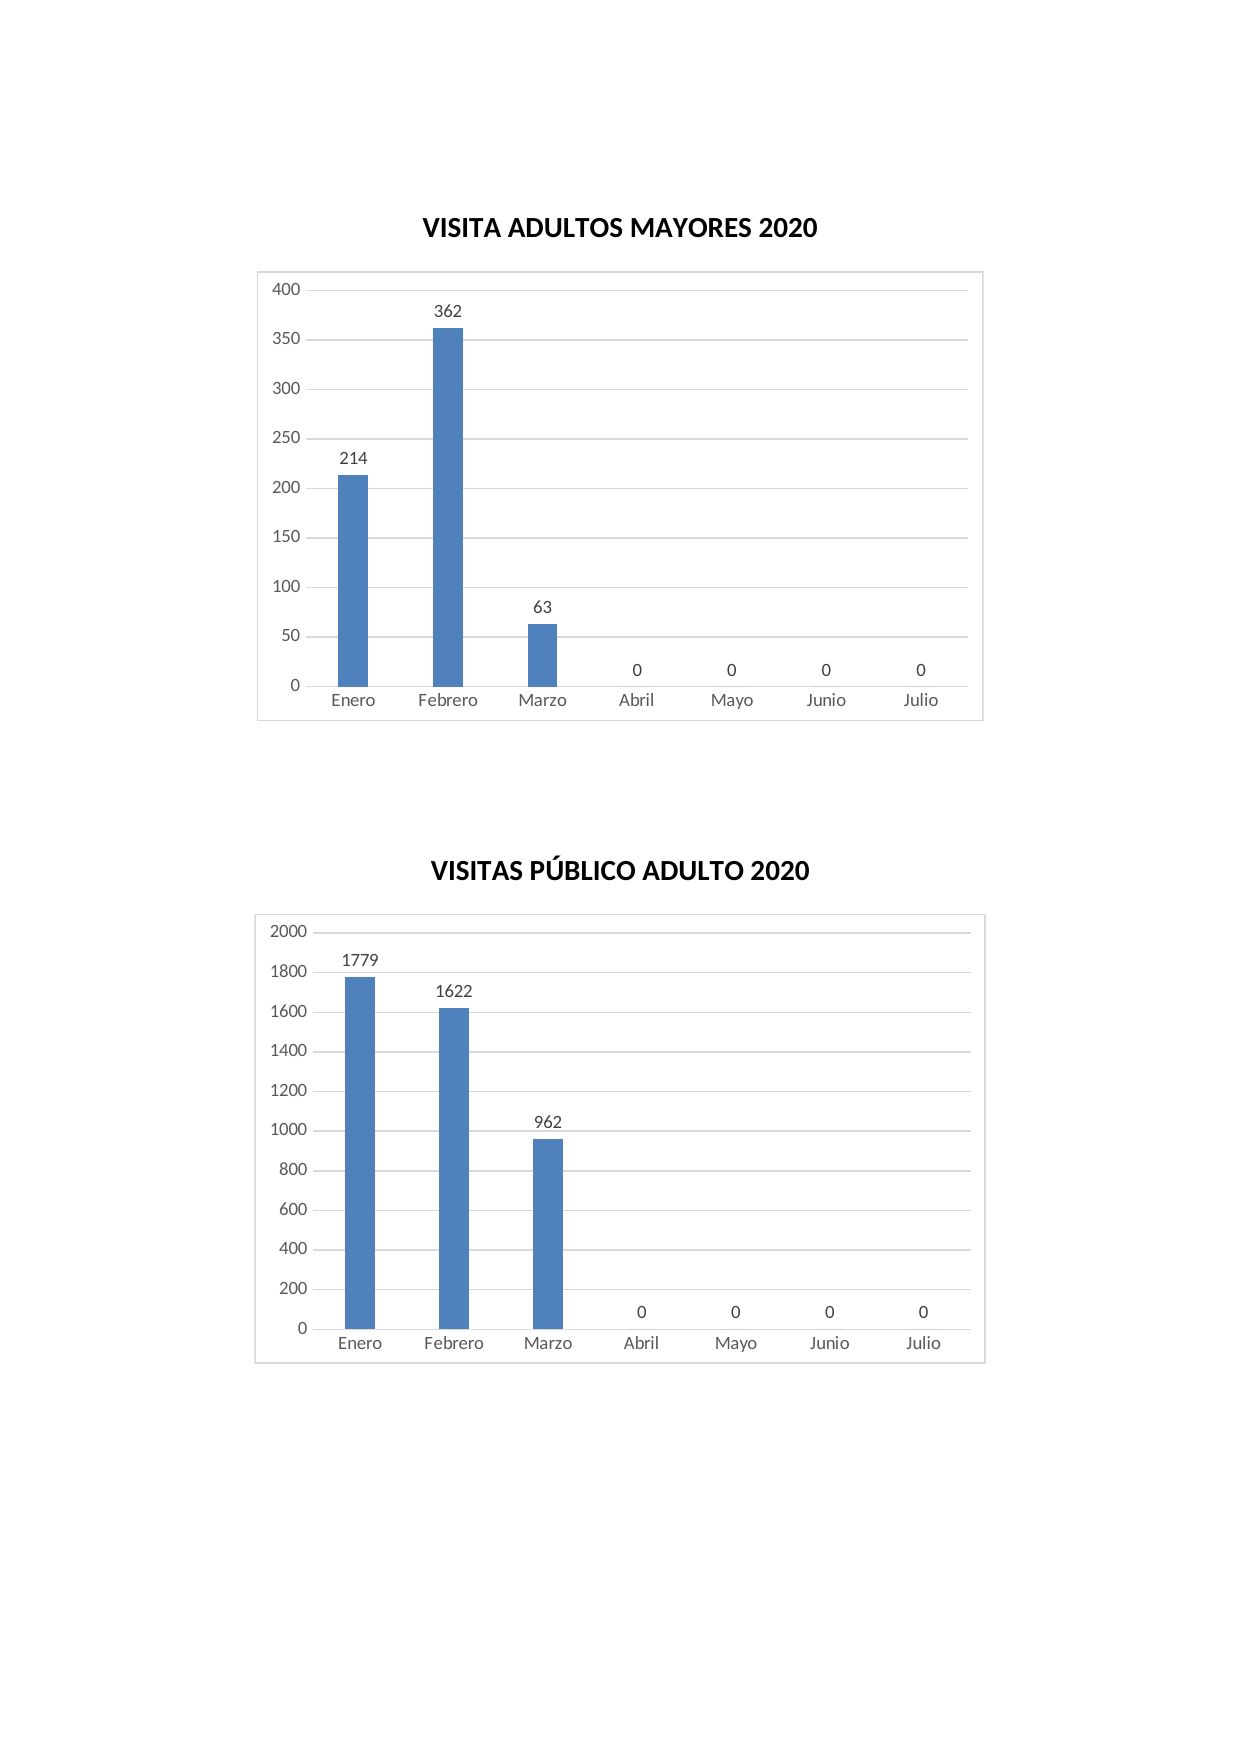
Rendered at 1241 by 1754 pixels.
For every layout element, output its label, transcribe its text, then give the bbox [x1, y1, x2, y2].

text VISITAS PÚBLICO ADULTO 2020 [177, 852, 1063, 888]
text VISITA ADULTOS MAYORES 2020 [177, 209, 1063, 245]
